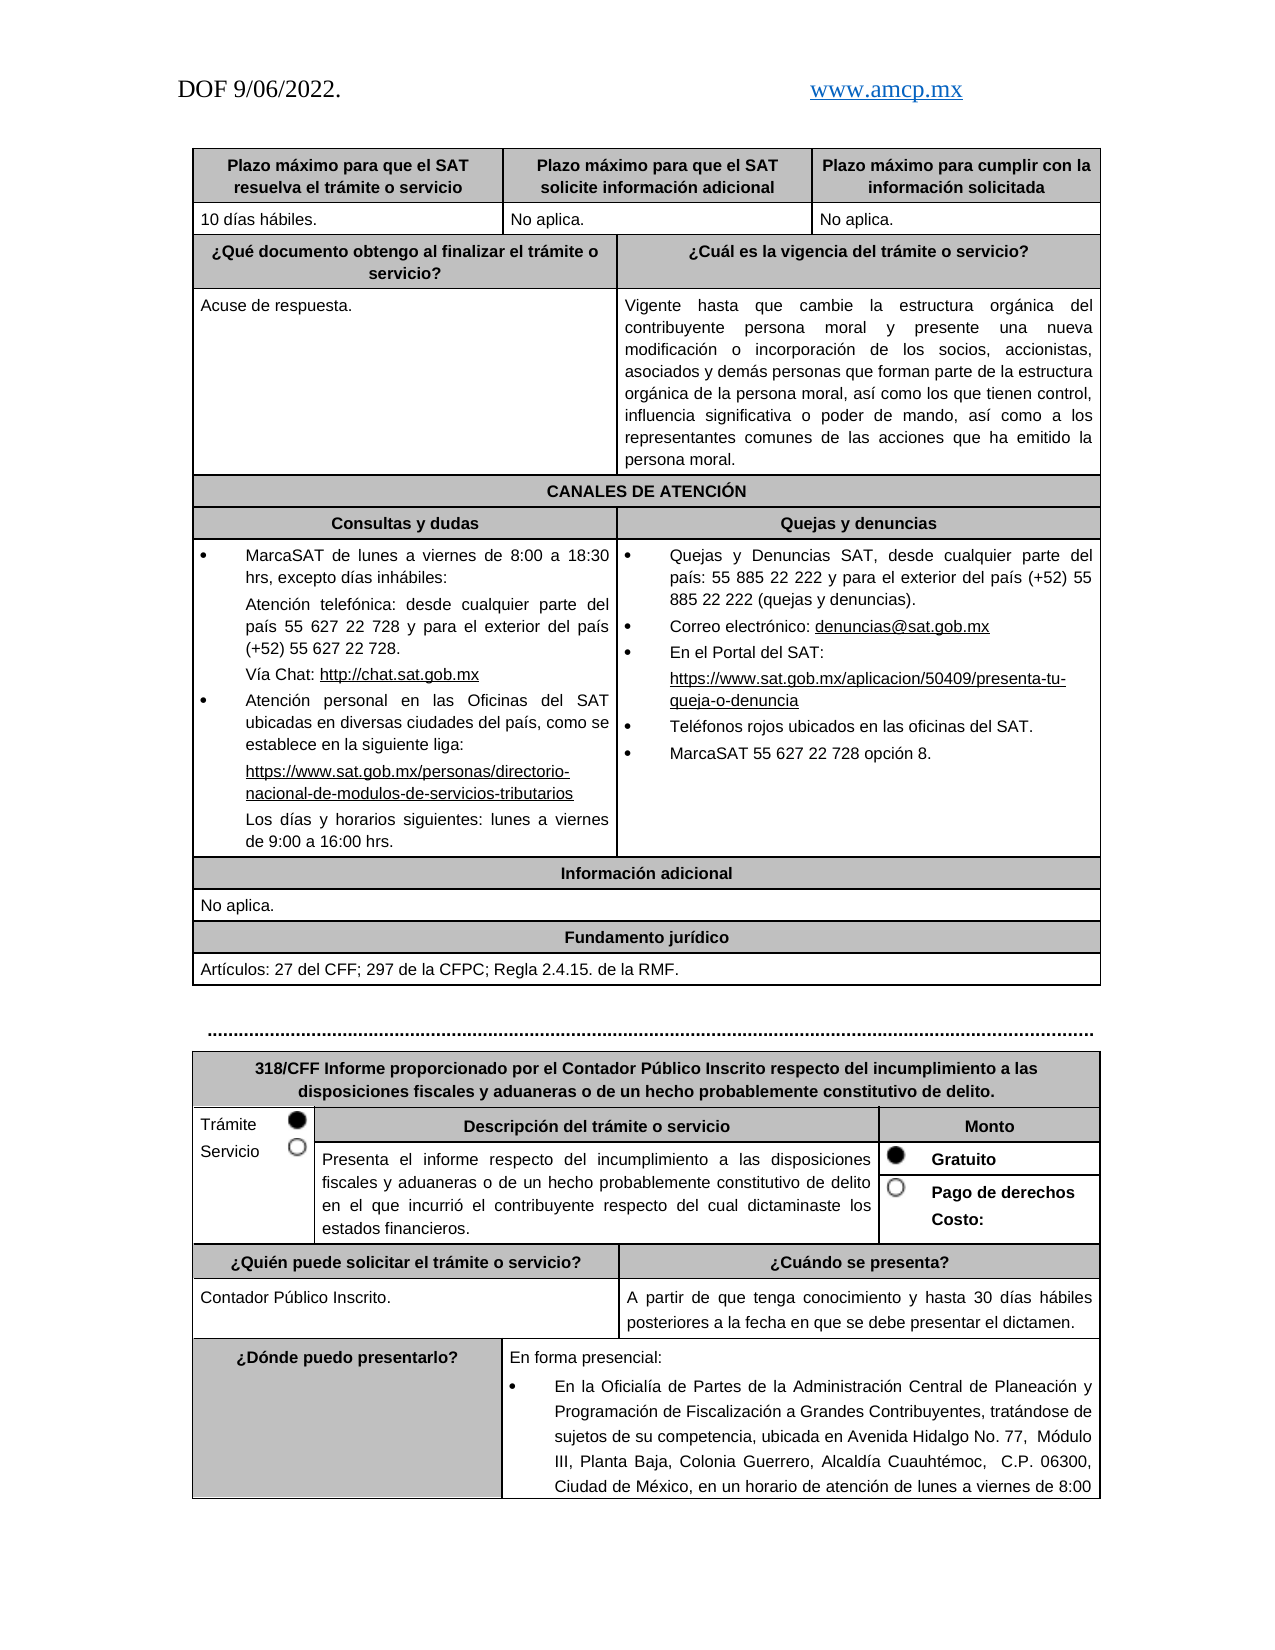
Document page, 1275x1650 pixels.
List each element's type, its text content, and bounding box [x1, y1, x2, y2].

table_cell Quejas y denuncias [618, 508, 1100, 538]
table_cell CANALES DE ATENCIÓN [194, 476, 1100, 506]
table_cell Acuse de respuesta. [194, 289, 616, 474]
table_cell Quejas y Denuncias SAT, desde cualquier parte del país: 55 885 22 222 y para el exterior del país (+52) 55 885 22 222 (quejas y denuncias). Correo electrónico: denuncias@sat.gob.mx En el Portal del SAT: https://www.sat.gob.mx/aplicacion/50409/presenta-tu-queja-o-denuncia Teléfonos rojos ubicados en las oficinas del SAT. MarcaSAT 55 627 22 728 opción 8. [618, 540, 1100, 856]
table_cell A partir de que tenga conocimiento y hasta 30 días hábiles posteriores a la fecha en que se debe presentar el dictamen. [620, 1279, 1099, 1338]
table_cell Trámite Servicio [193, 1108, 314, 1243]
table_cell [503, 1339, 1099, 1497]
table_cell ¿Quién puede solicitar el trámite o servicio? [193, 1244, 618, 1278]
table_cell No aplica. [504, 203, 811, 234]
table_cell Artículos: 27 del CFF; 297 de la CFPC; Regla 2.4.15. de la RMF. [194, 954, 1100, 984]
table_cell Descripción del trámite o servicio [315, 1108, 878, 1141]
table_header 318/CFF Informe proporcionado por el Contador Público Inscrito respecto del incumplimiento a las disposiciones fiscales y aduaneras o de un hecho probablemente constitutivo de delito. [193, 1052, 1099, 1106]
table_cell No aplica. [194, 890, 1100, 920]
table_cell ¿Cuál es la vigencia del trámite o servicio? [618, 235, 1100, 288]
table_cell Consultas y dudas [194, 508, 616, 538]
picture [886, 1146, 906, 1166]
table_cell ¿Cuándo se presenta? [620, 1245, 1099, 1278]
table_cell Plazo máximo para que el SAT resuelva el trámite o servicio [194, 149, 502, 202]
picture [287, 1138, 308, 1158]
table_cell Pago de derechos Costo: [880, 1176, 1099, 1243]
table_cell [193, 1339, 501, 1497]
table_cell 10 días hábiles. [194, 203, 502, 234]
table_cell Fundamento jurídico [194, 922, 1100, 952]
table_cell Información adicional [194, 858, 1100, 888]
table_cell ¿Qué documento obtengo al finalizar el trámite o servicio? [194, 235, 616, 288]
table_cell Gratuito [880, 1143, 1099, 1174]
table_cell Contador Público Inscrito. [193, 1279, 618, 1338]
table_cell Monto [880, 1108, 1099, 1141]
table_cell No aplica. [813, 203, 1100, 234]
table_cell MarcaSAT de lunes a viernes de 8:00 a 18:30 hrs, excepto días inhábiles: Atención telefónica: desde cualquier parte del país 55 627 22 728 y para el exterior del país (+52) 55 627 22 728. Vía Chat: http://chat.sat.gob.mx Atención personal en las Oficinas del SAT ubicadas en diversas ciudades del país, como se establece en la siguiente liga: https://www.sat.gob.mx/personas/directorio-nacional-de-modulos-de-servicios-tributarios Los días y horarios siguientes: lunes a viernes de 9:00 a 16:00 hrs. [194, 540, 616, 856]
table_cell Plazo máximo para cumplir con la información solicitada [813, 149, 1100, 202]
picture [886, 1178, 906, 1199]
picture [287, 1111, 308, 1131]
table_cell Vigente hasta que cambie la estructura orgánica del contribuyente persona moral y presente una nueva modificación o incorporación de los socios, accionistas, asociados y demás personas que forman parte de la estructura orgánica de la persona moral, así como los que tienen control, influencia significativa o poder de mando, así como a los representantes comunes de las acciones que ha emitido la persona moral. [618, 289, 1100, 474]
table_cell Plazo máximo para que el SAT solicite información adicional [504, 149, 811, 202]
table_cell Presenta el informe respecto del incumplimiento a las disposiciones fiscales y aduaneras o de un hecho probablemente constitutivo de delito en el que incurrió el contribuyente respecto del cual dictaminaste los estados financieros. [315, 1143, 878, 1243]
